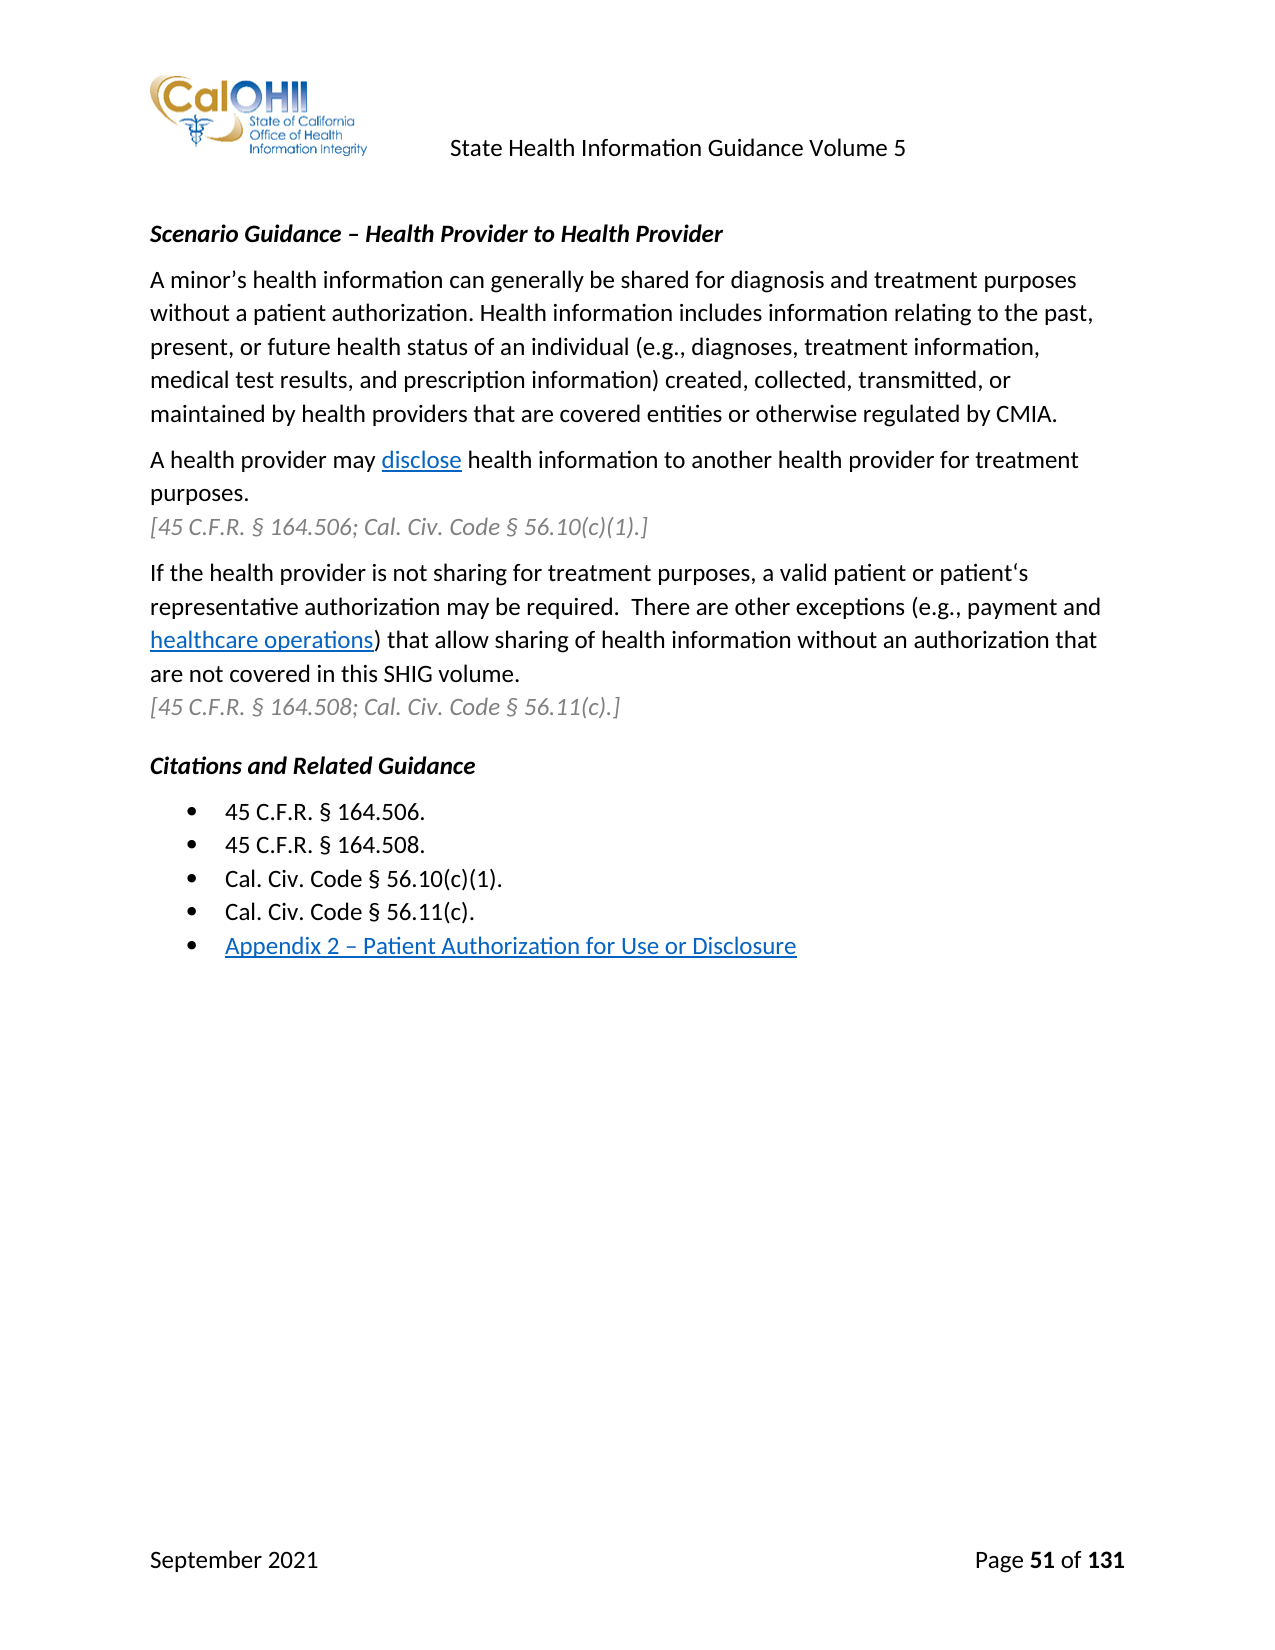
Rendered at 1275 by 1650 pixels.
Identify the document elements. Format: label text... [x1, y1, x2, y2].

text Citations and Related Guidance [150, 750, 1125, 780]
text [45 C.F.R. § 164.506; Cal. Civ. Code § 56.10(c)(1).] [150, 511, 1125, 542]
text Scenario Guidance – Health Provider to Health Provider [150, 218, 1125, 248]
list Cal. Civ. Code § 56.10(c)(1). [187, 863, 1125, 893]
list 45 C.F.R. § 164.506. [187, 796, 1125, 826]
list Appendix 2 – Patient Authorization for Use or Disclosure [187, 930, 1125, 961]
list 45 C.F.R. § 164.508. [187, 829, 1125, 860]
text [45 C.F.R. § 164.508; Cal. Civ. Code § 56.11(c).] [150, 691, 1125, 722]
text A minor’s health information can generally be shared for diagnosis and treatment purposes without a patient authorization. Health information includes information relating to the past, present, or future health status of an individual (e.g., diagnoses, treatment information, medical test results, and prescription information) created, collected, transmitted, or maintained by health providers that are covered entities or otherwise regulated by CMIA. [150, 264, 1125, 428]
picture [150, 75, 367, 156]
list Cal. Civ. Code § 56.11(c). [187, 897, 1125, 927]
text If the health provider is not sharing for treatment purposes, a valid patient or patient‘s representative authorization may be required. There are other exceptions (e.g., payment and healthcare operations) that allow sharing of health information without an authorization that are not covered in this SHIG volume. [150, 557, 1125, 688]
text A health provider may disclose health information to another health provider for treatment purposes. [150, 444, 1125, 508]
